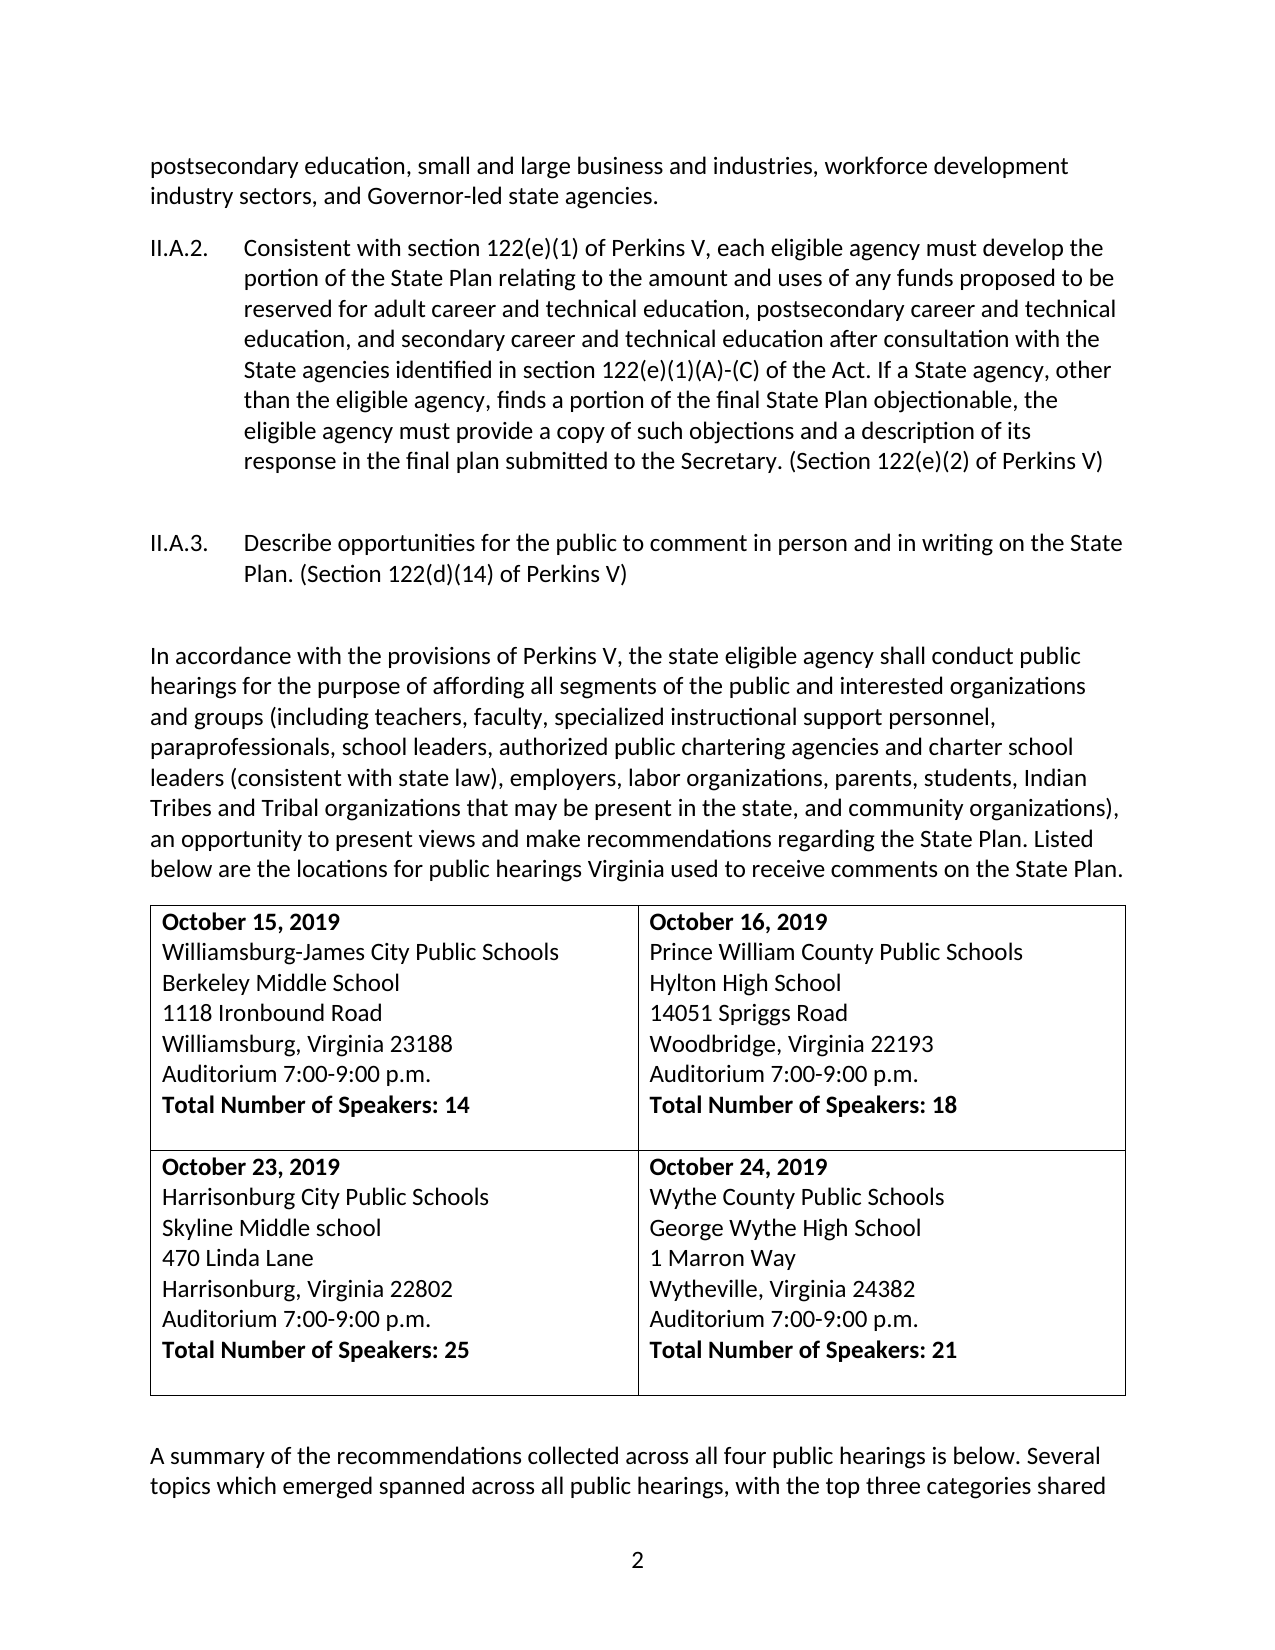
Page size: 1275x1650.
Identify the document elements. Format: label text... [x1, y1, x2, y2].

subtitle II.A.3. Describe opportunities for the public to comment in person and in writing on the State Plan. (Section 122(d)(14) of Perkins V) [150, 527, 1125, 588]
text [150, 150, 1125, 211]
table_header October 15, 2019 Williamsburg-James City Public Schools Berkeley Middle School 1118 Ironbound Road Williamsburg, Virginia 23188 Auditorium 7:00-9:00 p.m. Total Number of Speakers: 14 [151, 906, 638, 1150]
text In accordance with the provisions of Perkins V, the state eligible agency shall conduct public hearings for the purpose of affording all segments of the public and interested organizations and groups (including teachers, faculty, specialized instructional support personnel, paraprofessionals, school leaders, authorized public chartering agencies and charter school leaders (consistent with state law), employers, labor organizations, parents, students, Indian Tribes and Tribal organizations that may be present in the state, and community organizations), an opportunity to present views and make recommendations regarding the State Plan. Listed below are the locations for public hearings Virginia used to receive comments on the State Plan. [150, 640, 1125, 884]
subtitle II.A.2. Consistent with section 122(e)(1) of Perkins V, each eligible agency must develop the portion of the State Plan relating to the amount and uses of any funds proposed to be reserved for adult career and technical education, postsecondary career and technical education, and secondary career and technical education after consultation with the State agencies identified in section 122(e)(1)(A)-(C) of the Act. If a State agency, other than the eligible agency, finds a portion of the final State Plan objectionable, the eligible agency must provide a copy of such objections and a description of its response in the final plan submitted to the Secretary. (Section 122(e)(2) of Perkins V) [150, 232, 1125, 476]
table_header October 16, 2019 Prince William County Public Schools Hylton High School 14051 Spriggs Road Woodbridge, Virginia 22193 Auditorium 7:00-9:00 p.m. Total Number of Speakers: 18 [639, 906, 1125, 1150]
table_cell October 23, 2019 Harrisonburg City Public Schools Skyline Middle school 470 Linda Lane Harrisonburg, Virginia 22802 Auditorium 7:00-9:00 p.m. Total Number of Speakers: 25 [151, 1151, 638, 1395]
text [150, 1440, 1125, 1501]
table_cell October 24, 2019 Wythe County Public Schools George Wythe High School 1 Marron Way Wytheville, Virginia 24382 Auditorium 7:00-9:00 p.m. Total Number of Speakers: 21 [639, 1151, 1125, 1395]
